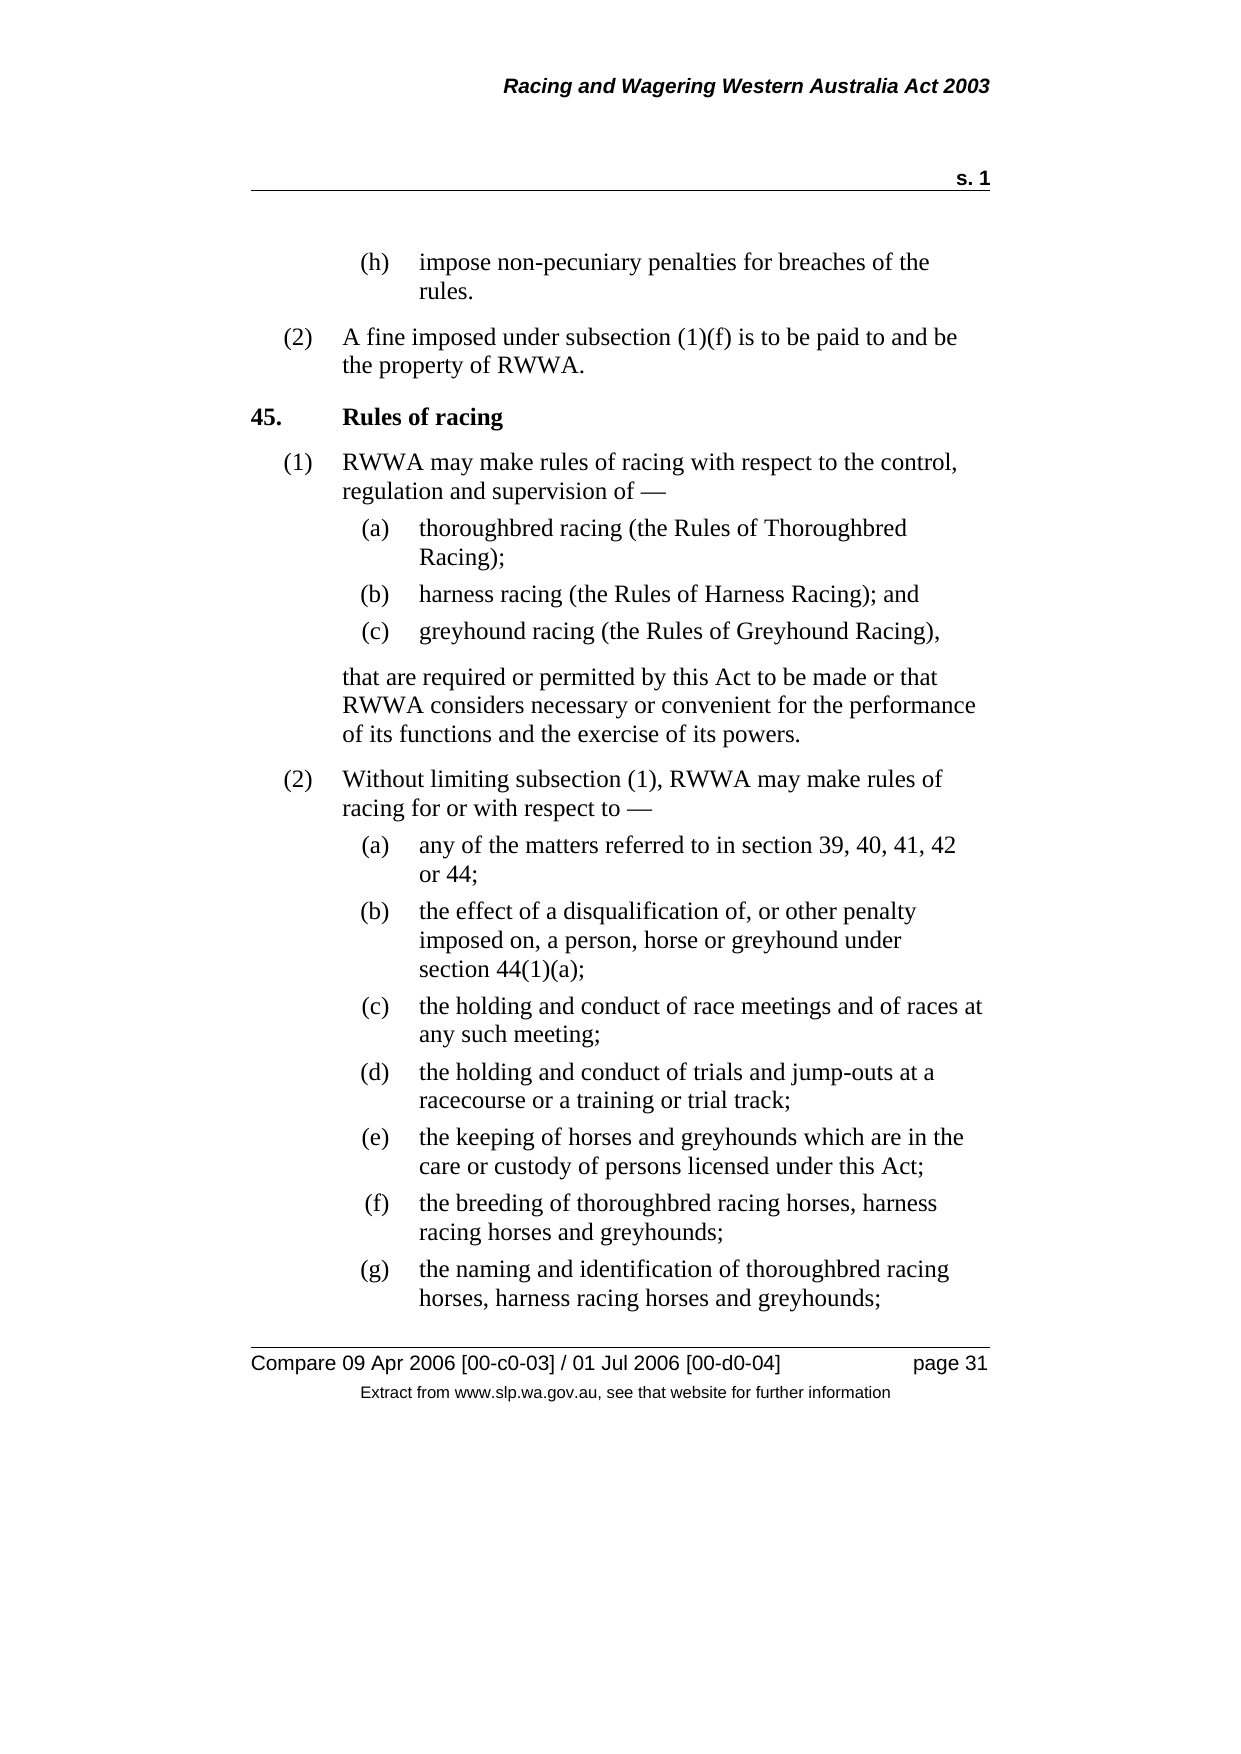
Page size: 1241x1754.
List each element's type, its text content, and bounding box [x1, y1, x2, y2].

text (2) A fine imposed under subsection (1)(f) is to be paid to and be the property of RWWA. [251, 322, 990, 379]
text (g) the naming and identification of thoroughbred racing horses, harness racing horses and greyhounds; [251, 1254, 990, 1312]
text (b) the effect of a disqualification of, or other penalty imposed on, a person, horse or greyhound under section 44(1)(a); [251, 896, 990, 982]
text (a) any of the matters referred to in section 39, 40, 41, 42 or 44; [251, 830, 990, 888]
text (h) impose non-pecuniary penalties for breaches of the rules. [251, 247, 990, 305]
text (a) thoroughbred racing (the Rules of Thoroughbred Racing); [251, 513, 990, 571]
text (c) the holding and conduct of race meetings and of races at any such meeting; [251, 991, 990, 1048]
text (b) harness racing (the Rules of Harness Racing); and [251, 579, 990, 608]
text (d) the holding and conduct of trials and jump-outs at a racecourse or a training or trial track; [251, 1057, 990, 1114]
text (1) RWWA may make rules of racing with respect to the control, regulation and supervision of — [251, 447, 990, 505]
text (c) greyhound racing (the Rules of Greyhound Racing), [251, 616, 990, 645]
text (2) Without limiting subsection (1), RWWA may make rules of racing for or with respect to — [251, 764, 990, 822]
subtitle 45. Rules of racing [251, 402, 990, 431]
text (e) the keeping of horses and greyhounds which are in the care or custody of persons licensed under this Act; [251, 1122, 990, 1180]
text (f) the breeding of thoroughbred racing horses, harness racing horses and greyhounds; [251, 1188, 990, 1246]
text that are required or permitted by this Act to be made or that RWWA considers necessary or convenient for the performance of its functions and the exercise of its powers. [251, 662, 990, 748]
